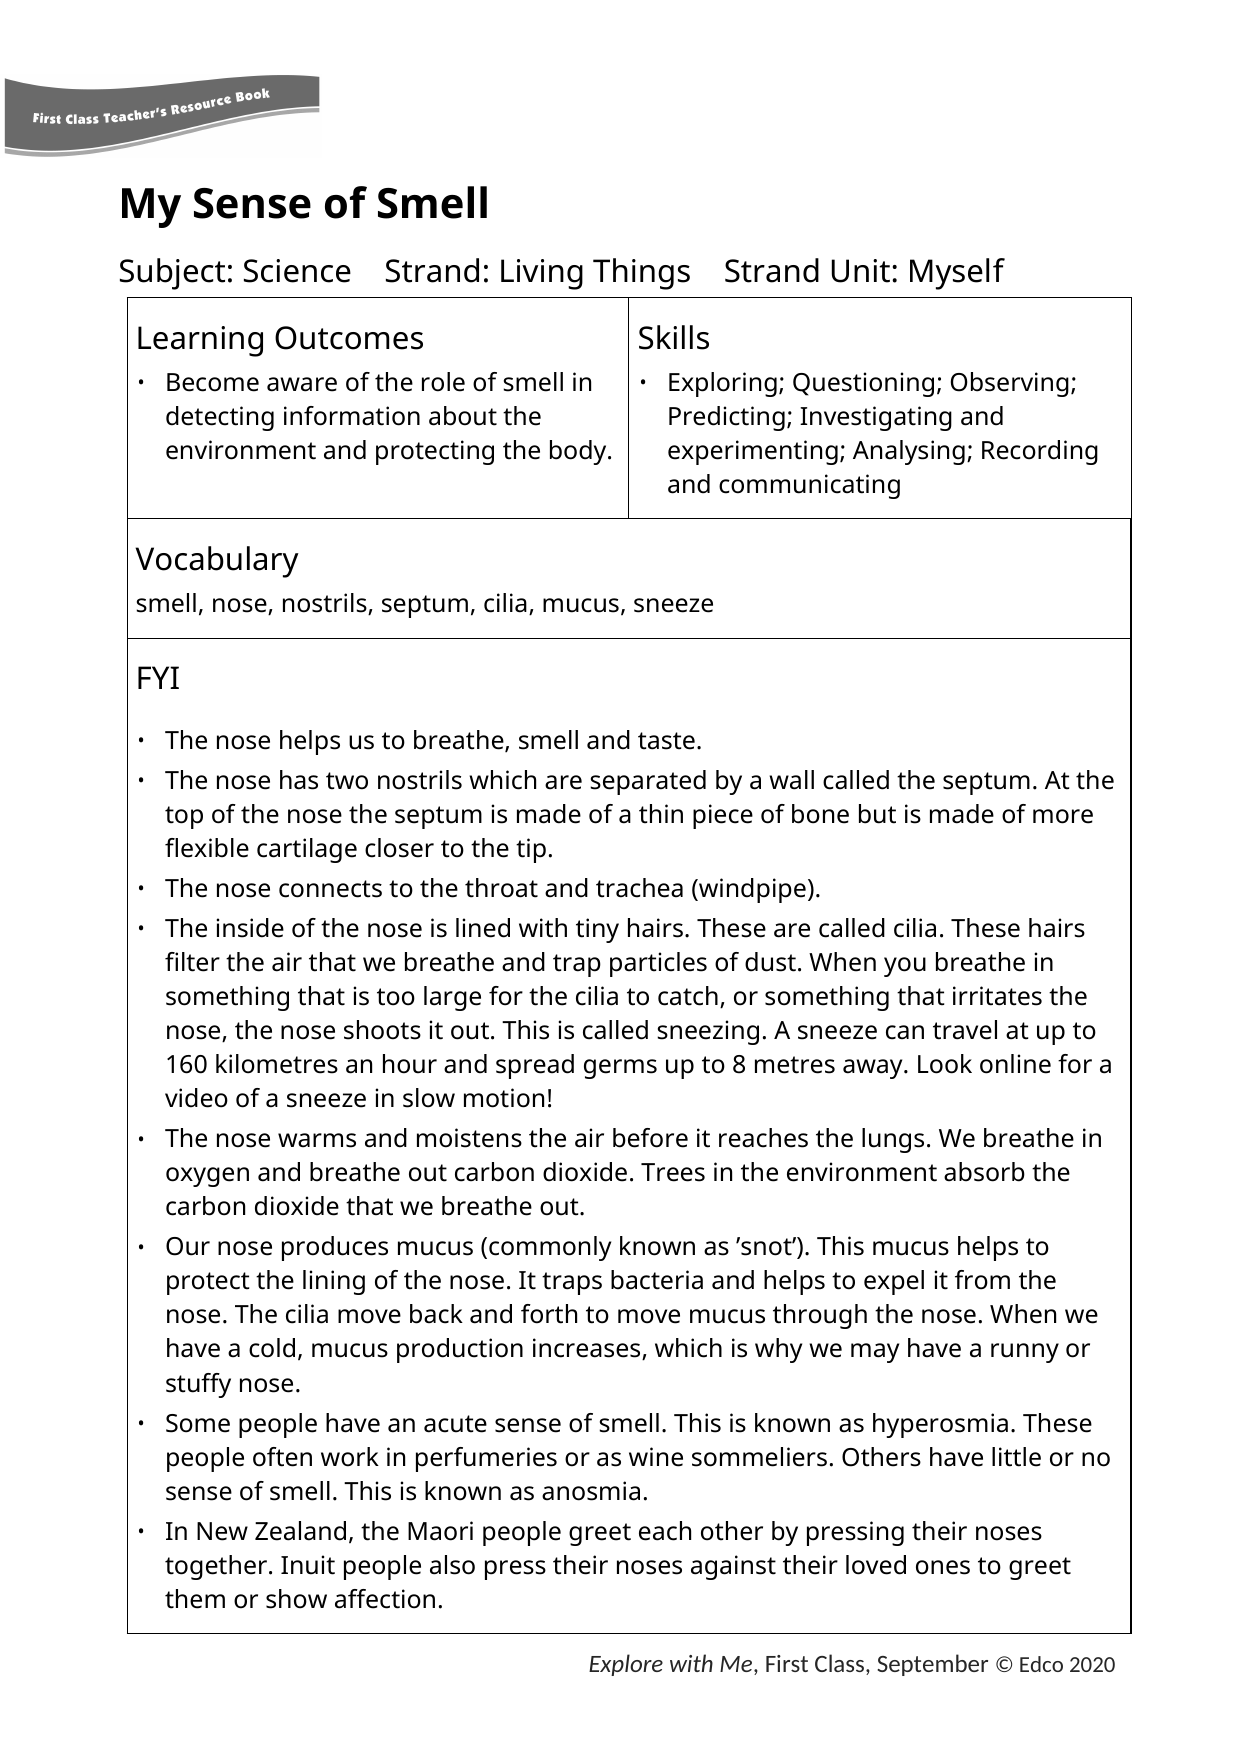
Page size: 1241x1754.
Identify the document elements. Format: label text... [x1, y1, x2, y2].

text Subject: Science Strand: Living Things Strand Unit: Myself [118, 248, 1122, 291]
table_cell FYI • The nose helps us to breathe, smell and taste. • The nose has two nostrils which are separated by a wall called the septum. At the top of the nose the septum is made of a thin piece of bone but is made of more flexible cartilage closer to the tip. • The nose connects to the throat and trachea (windpipe). • The inside of the nose is lined with tiny hairs. These are called cilia. These hairs filter the air that we breathe and trap particles of dust. When you breathe in something that is too large for the cilia to catch, or something that irritates the nose, the nose shoots it out. This is called sneezing. A sneeze can travel at up to 160 kilometres an hour and spread germs up to 8 metres away. Look online for a video of a sneeze in slow motion! • The nose warms and moistens the air before it reaches the lungs. We breathe in oxygen and breathe out carbon dioxide. Trees in the environment absorb the carbon dioxide that we breathe out. • Our nose produces mucus (commonly known as ’snot’). This mucus helps to protect the lining of the nose. It traps bacteria and helps to expel it from the nose. The cilia move back and forth to move mucus through the nose. When we have a cold, mucus production increases, which is why we may have a runny or stuffy nose. • Some people have an acute sense of smell. This is known as hyperosmia. These people often work in perfumeries or as wine sommeliers. Others have little or no sense of smell. This is known as anosmia. • In New Zealand, the Maori people greet each other by pressing their noses together. Inuit people also press their noses against their loved ones to greet them or show affection. [128, 639, 1130, 1633]
table_header Skills • Exploring; Questioning; Observing; Predicting; Investigating and experimenting; Analysing; Recording and communicating [629, 298, 1131, 518]
text My Sense of Smell [118, 158, 1122, 231]
picture [0, 74, 322, 158]
table_cell Vocabulary smell, nose, nostrils, septum, cilia, mucus, sneeze [128, 519, 1130, 637]
table_header Learning Outcomes • Become aware of the role of smell in detecting information about the environment and protecting the body. [128, 298, 628, 518]
